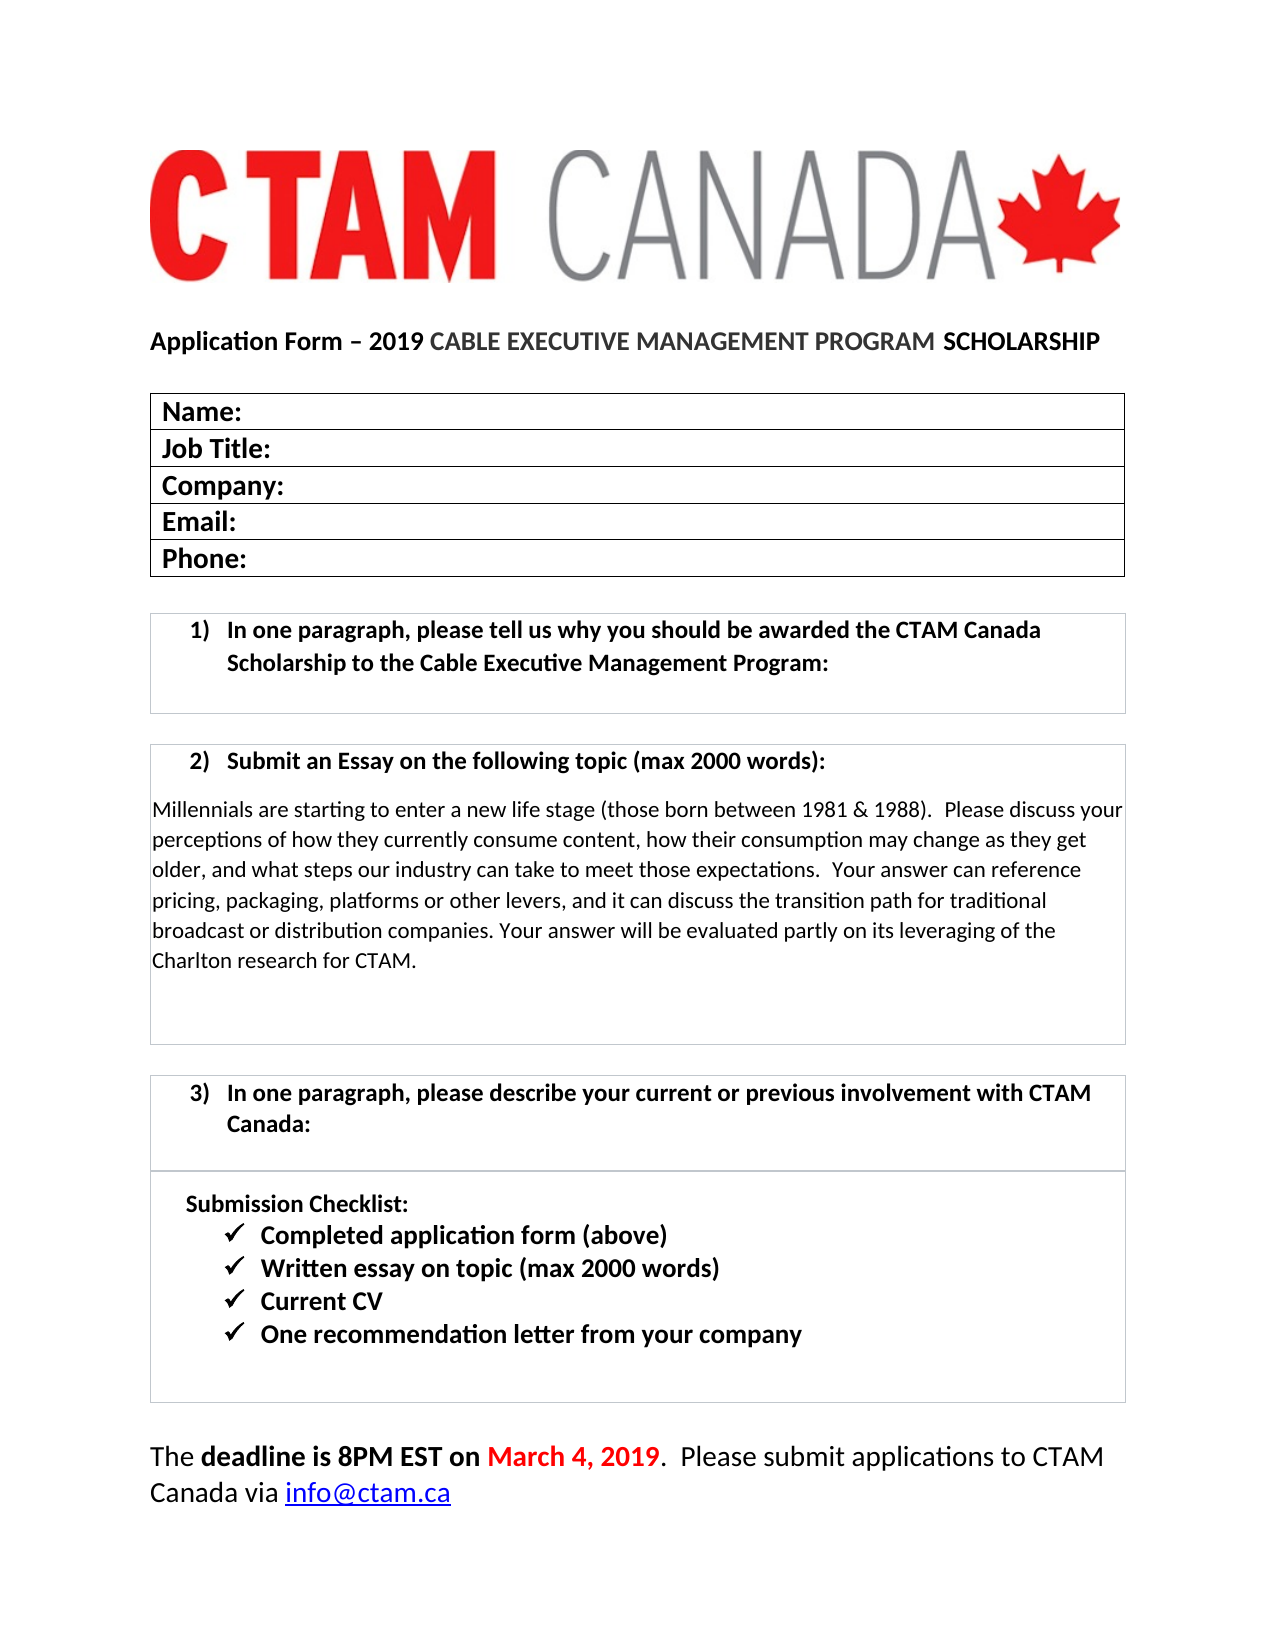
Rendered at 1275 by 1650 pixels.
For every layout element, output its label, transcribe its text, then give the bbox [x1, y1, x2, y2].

table_header In one paragraph, please tell us why you should be awarded the CTAM Canada Scholarship to the Cable Executive Management Program: [151, 614, 1125, 712]
text Application Form – 2019 CABLE EXECUTIVE MANAGEMENT PROGRAM SCHOLARSHIP [150, 324, 1125, 357]
table_cell Email: [151, 504, 1124, 539]
table_header In one paragraph, please describe your current or previous involvement with CTAM Canada: [151, 1076, 1125, 1170]
table_cell [151, 1172, 1125, 1402]
table_cell Job Title: [151, 430, 1124, 466]
table_cell Phone: [151, 540, 1124, 576]
picture [150, 150, 1121, 283]
text The deadline is 8PM EST on March 4, 2019. Please submit applications to CTAM Canada via info@ctam.ca [150, 1438, 1125, 1509]
table_header Name: [151, 394, 1124, 429]
table_header Submit an Essay on the following topic (max 2000 words): Millennials are starting to enter a new life stage (those born between 1981 & 1988). Please discuss your perceptions of how they currently consume content, how their consumption may change as they get older, and what steps our industry can take to meet those expectations. Your answer can reference pricing, packaging, platforms or other levers, and it can discuss the transition path for traditional broadcast or distribution companies. Your answer will be evaluated partly on its leveraging of the Charlton research for CTAM. [151, 745, 1125, 1044]
table_cell Company: [151, 467, 1124, 502]
